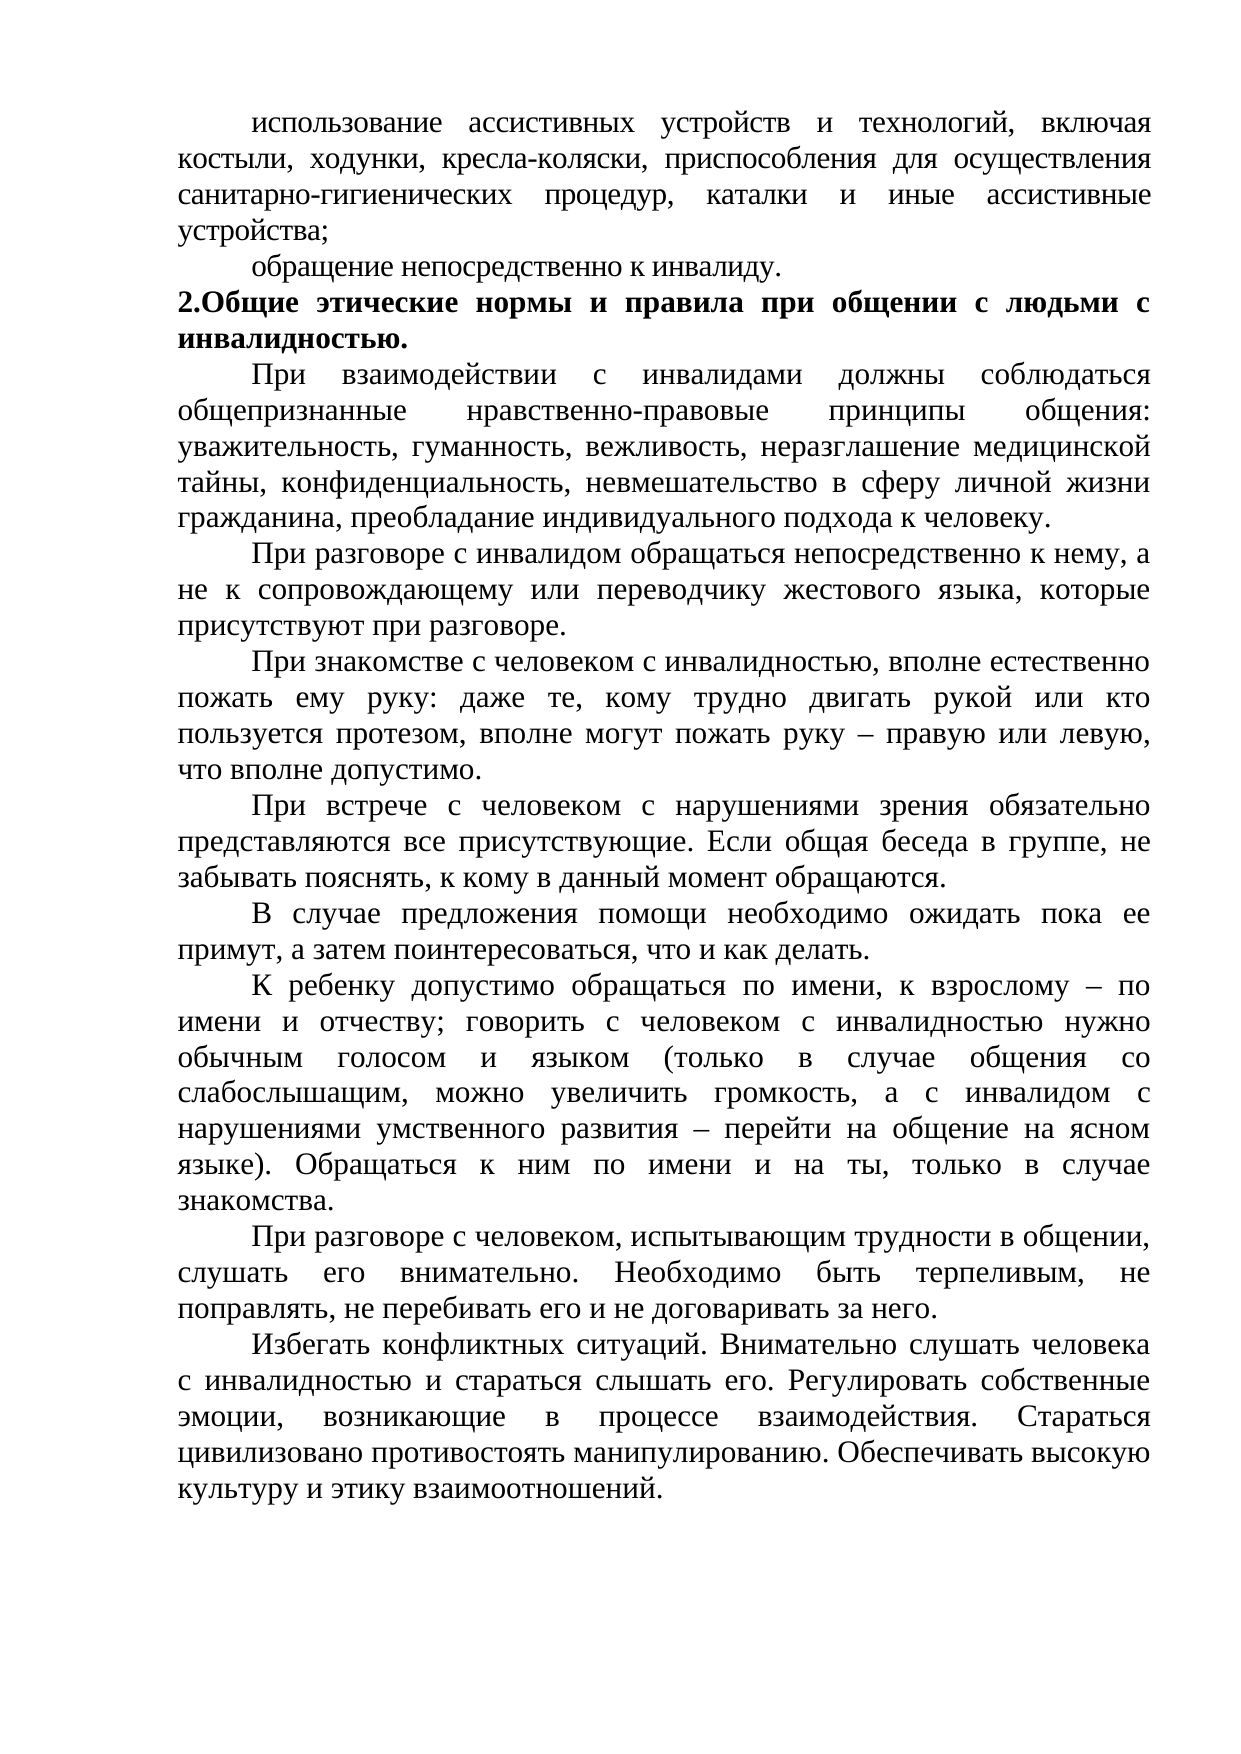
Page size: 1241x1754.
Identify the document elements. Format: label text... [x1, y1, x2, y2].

text К ребенку допустимо обращаться по имени, к взрослому – по имени и отчеству; говорить с человеком с инвалидностью нужно обычным голосом и языком (только в случае общения со слабослышащим, можно увеличить громкость, а с инвалидом с нарушениями умственного развития – перейти на общение на ясном языке). Обращаться к ним по имени и на ты, только в случае знакомства. [177, 966, 1152, 1217]
text При взаимодействии с инвалидами должны соблюдаться общепризнанные нравственно-правовые принципы общения: уважительность, гуманность, вежливость, неразглашение медицинской тайны, конфиденциальность, невмешательство в сферу личной жизни гражданина, преобладание индивидуального подхода к человеку. [177, 355, 1152, 535]
text При разговоре с человеком, испытывающим трудности в общении, слушать его внимательно. Необходимо быть терпеливым, не поправлять, не перебивать его и не договаривать за него. [177, 1217, 1152, 1325]
text использование ассистивных устройств и технологий, включая костыли, ходунки, кресла-коляски, приспособления для осуществления санитарно-гигиенических процедур, каталки и иные ассистивные устройства; [177, 103, 1152, 247]
text обращение непосредственно к инвалиду. [177, 247, 1152, 283]
text При разговоре с инвалидом обращаться непосредственно к нему, а не к сопровождающему или переводчику жестового языка, которые присутствуют при разговоре. [177, 535, 1152, 642]
text При встрече с человеком с нарушениями зрения обязательно представляются все присутствующие. Если общая беседа в группе, не забывать пояснять, к кому в данный момент обращаются. [177, 786, 1152, 894]
text При знакомстве с человеком с инвалидностью, вполне естественно пожать ему руку: даже те, кому трудно двигать рукой или кто пользуется протезом, вполне могут пожать руку – правую или левую, что вполне допустимо. [177, 642, 1152, 786]
text 2.Общие этические нормы и правила при общении с людьми с инвалидностью. [177, 283, 1152, 355]
text В случае предложения помощи необходимо ожидать пока ее примут, а затем поинтересоваться, что и как делать. [177, 894, 1152, 966]
text Избегать конфликтных ситуаций. Внимательно слушать человека с инвалидностью и стараться слышать его. Регулировать собственные эмоции, возникающие в процессе взаимодействия. Стараться цивилизовано противостоять манипулированию. Обеспечивать высокую культуру и этику взаимоотношений. [177, 1325, 1152, 1505]
